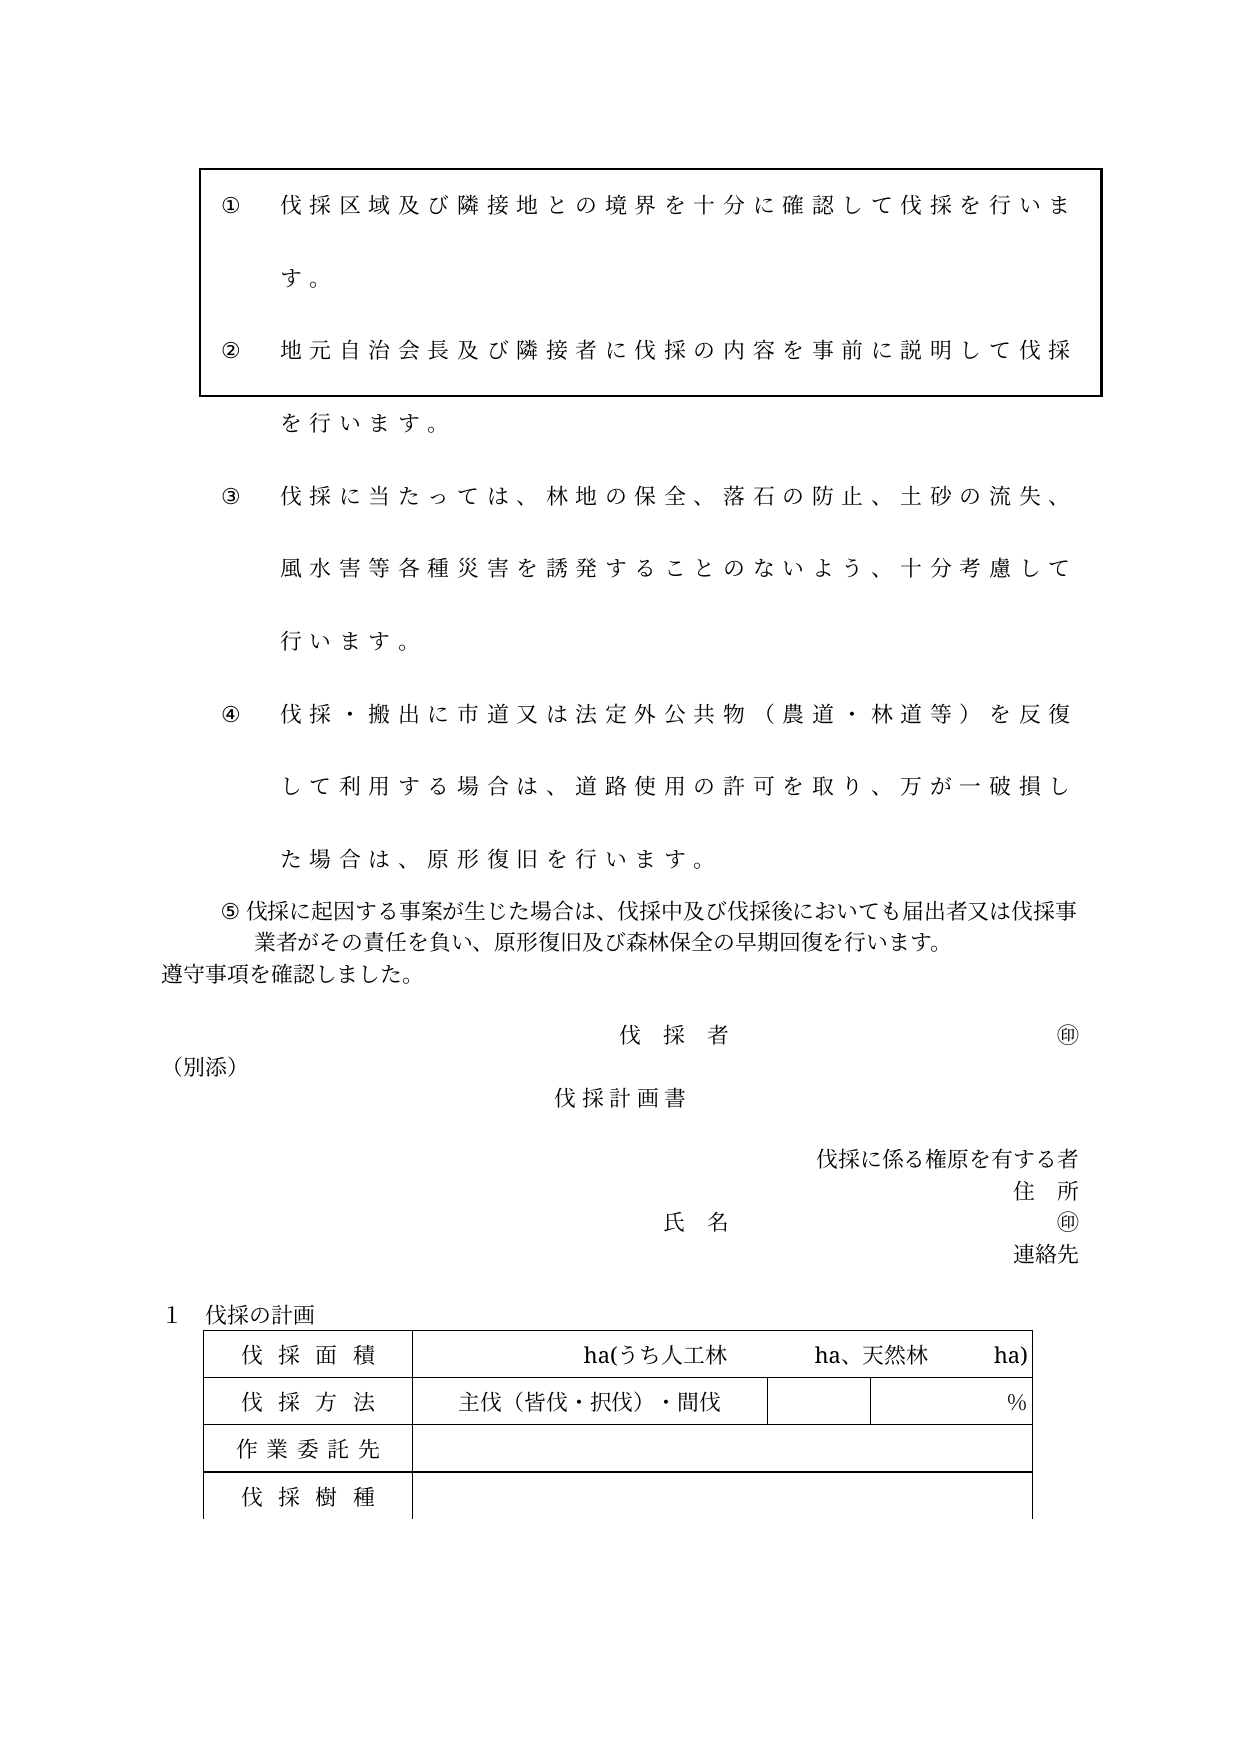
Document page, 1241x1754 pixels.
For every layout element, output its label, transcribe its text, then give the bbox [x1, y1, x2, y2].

text 伐採に係る権原を有する者 [162, 1142, 1079, 1174]
table_cell 主伐（皆伐・択伐）・間伐 [413, 1378, 767, 1424]
list 伐採区域及び隣接地との境界を十分に確認して伐採を行います。 [220, 170, 1079, 313]
table_header 伐採面積 [204, 1331, 412, 1377]
text 住 所 [162, 1174, 1079, 1205]
list 伐採に当たっては、林地の保全、落石の防止、土砂の流失、風水害等各種災害を誘発することのないよう、十分考慮して行います。 [220, 458, 1079, 676]
table_cell 伐採方法 [204, 1378, 412, 1424]
table_cell [413, 1425, 1032, 1471]
list 地元自治会長及び隣接者に伐採の内容を事前に説明して伐採を行います。 [220, 313, 1079, 395]
text 連絡先 [162, 1237, 1079, 1268]
text 遵守事項を確認しました。 [162, 957, 1079, 988]
text １ 伐採の計画 [162, 1298, 1079, 1329]
list 伐採・搬出に市道又は法定外公共物（農道・林道等）を反復して利用する場合は、道路使用の許可を取り、万が一破損した場合は、原形復旧を行います。 [220, 676, 1079, 894]
text 伐 採 計 画 書 [162, 1081, 1079, 1113]
table_cell 伐採樹種 [204, 1473, 412, 1519]
table_cell [413, 1473, 1032, 1519]
text 伐 採 者 ㊞ [162, 1018, 1079, 1050]
text ⑤ 伐採に起因する事案が生じた場合は、伐採中及び伐採後においても届出者又は伐採事業者がその責任を負い、原形復旧及び森林保全の早期回復を行います。 [220, 894, 1079, 957]
table_cell [768, 1378, 870, 1424]
text 氏 名 ㊞ [162, 1205, 1079, 1237]
text （別添） [162, 1050, 1079, 1081]
table_cell 作業委託先 [204, 1425, 412, 1471]
list 地元自治会長及び隣接者に伐採の内容を事前に説明して伐採を行います。 [220, 397, 1079, 458]
table_header ha(うち人工林 ha、天然林 ha) [413, 1331, 1032, 1377]
table_cell ％ [871, 1378, 1032, 1424]
